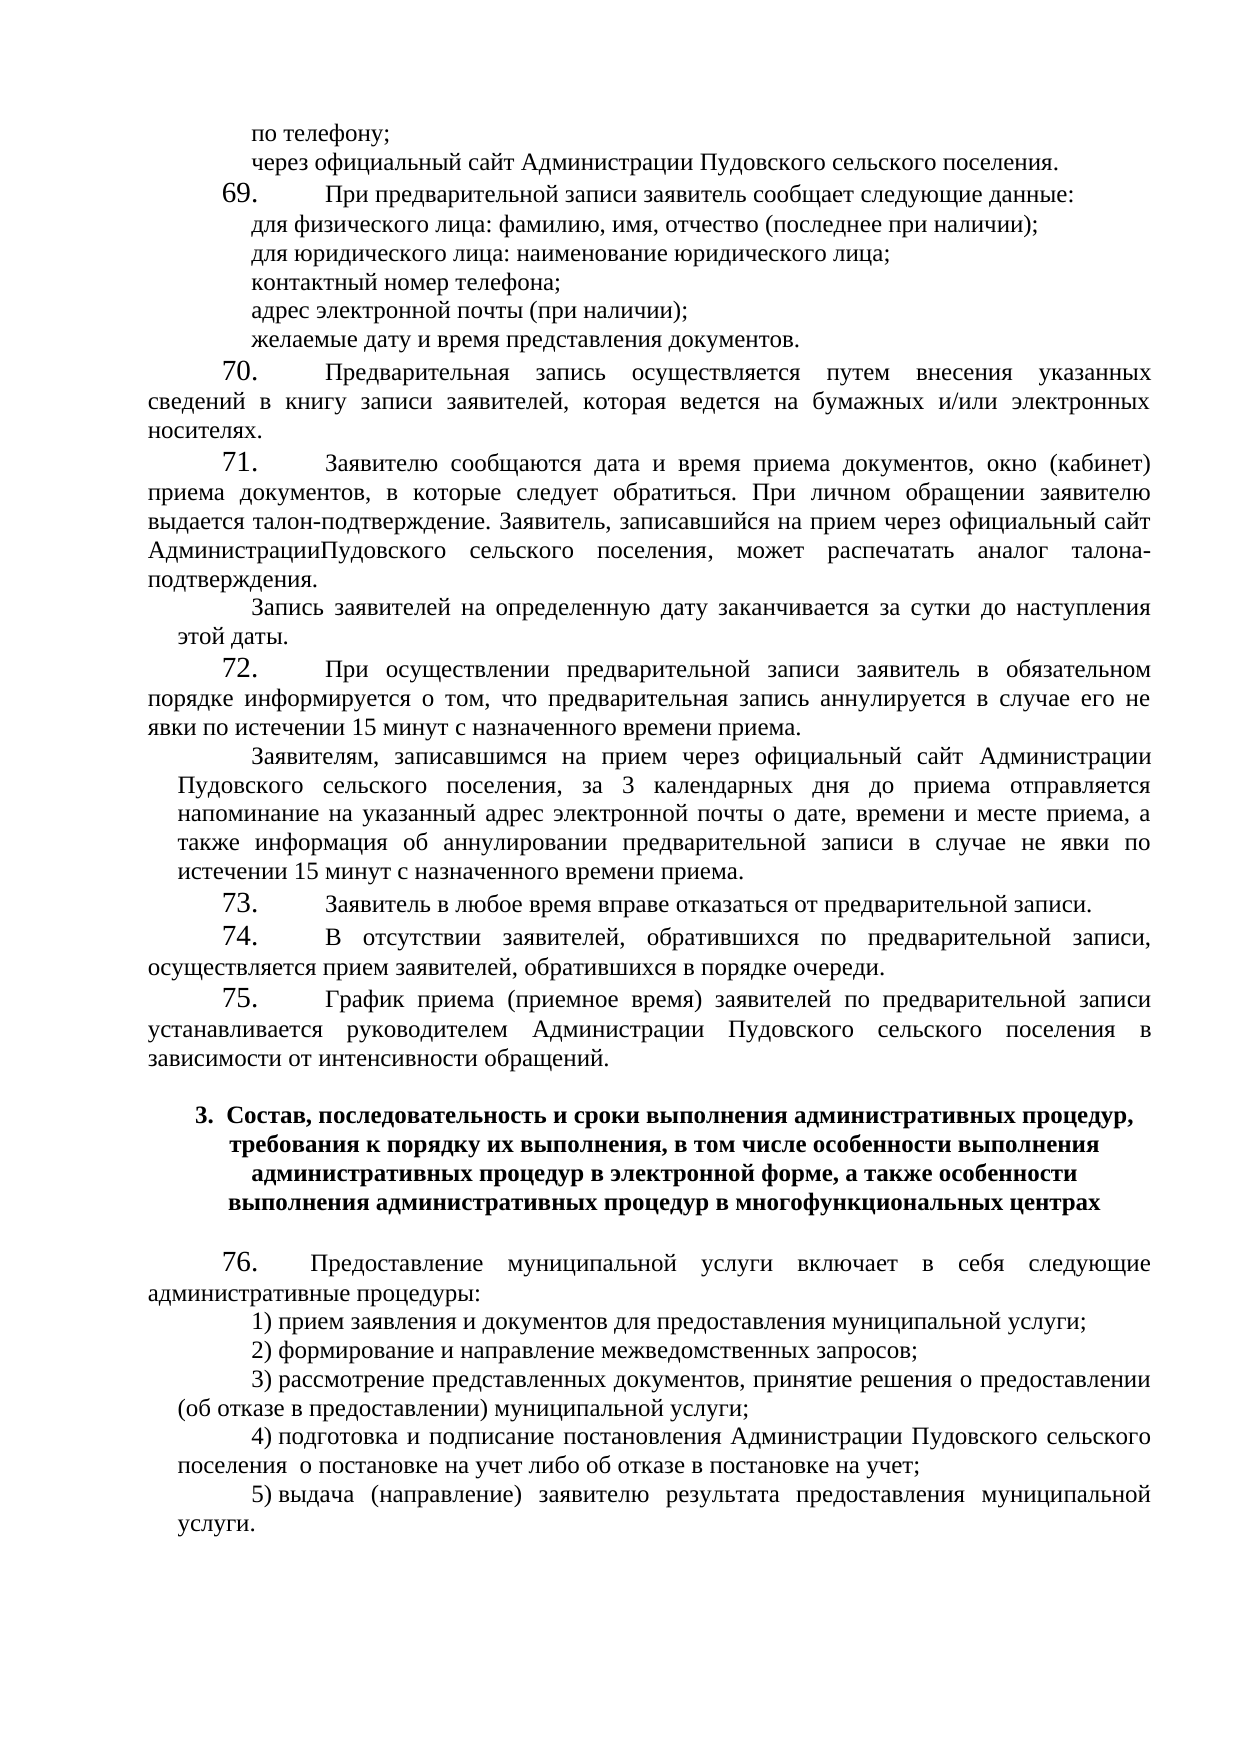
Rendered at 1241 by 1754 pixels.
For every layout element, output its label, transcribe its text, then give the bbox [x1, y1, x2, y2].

list В отсутствии заявителей, обратившихся по предварительной записи, осуществляется прием заявителей, обратившихся в порядке очереди. [148, 918, 1152, 981]
text Заявителям, записавшимся на прием через официальный сайт Администрации Пудовского сельского поселения, за 3 календарных дня до приема отправляется напоминание на указанный адрес электронной почты о дате, времени и месте приема, а также информация об аннулировании предварительной записи в случае не явки по истечении 15 минут с назначенного времени приема. [177, 741, 1152, 885]
text для юридического лица: наименование юридического лица; [177, 238, 1152, 267]
list Заявитель в любое время вправе отказаться от предварительной записи. [148, 885, 1152, 918]
text по телефону; [177, 118, 1152, 147]
text 2) формирование и направление межведомственных запросов; [177, 1335, 1152, 1364]
list Заявителю сообщаются дата и время приема документов, окно (кабинет) приема документов, в которые следует обратиться. При личном обращении заявителю выдается талон-подтверждение. Заявитель, записавшийся на прием через официальный сайт АдминистрацииПудовского сельского поселения, может распечатать аналог талона-подтверждения. [148, 444, 1152, 592]
text 1) прием заявления и документов для предоставления муниципальной услуги; [177, 1306, 1152, 1335]
list График приема (приемное время) заявителей по предварительной записи устанавливается руководителем Администрации Пудовского сельского поселения в зависимости от интенсивности обращений. [148, 981, 1152, 1072]
text 4) подготовка и подписание постановления Администрации Пудовского сельского поселения о постановке на учет либо об отказе в постановке на учет; [177, 1421, 1152, 1479]
text через официальный сайт Администрации Пудовского сельского поселения. [177, 147, 1152, 176]
text Запись заявителей на определенную дату заканчивается за сутки до наступления этой даты. [177, 592, 1152, 650]
text 3) рассмотрение представленных документов, принятие решения о предоставлении (об отказе в предоставлении) муниципальной услуги; [177, 1364, 1152, 1421]
text 5) выдача (направление) заявителю результата предоставления муниципальной услуги. [177, 1479, 1152, 1536]
text для физического лица: фамилию, имя, отчество (последнее при наличии); [177, 209, 1152, 238]
text контактный номер телефона; [177, 267, 1152, 295]
list Предварительная запись осуществляется путем внесения указанных сведений в книгу записи заявителей, которая ведется на бумажных и/или электронных носителях. [148, 353, 1152, 444]
text 3. Состав, последовательность и сроки выполнения административных процедур, требования к порядку их выполнения, в том числе особенности выполнения административных процедур в электронной форме, а также особенности выполнения административных процедур в многофункциональных центрах [177, 1100, 1152, 1215]
text адрес электронной почты (при наличии); [177, 295, 1152, 324]
list Предоставление муниципальной услуги включает в себя следующие административные процедуры: [148, 1244, 1152, 1306]
text желаемые дату и время представления документов. [177, 324, 1152, 353]
list При осуществлении предварительной записи заявитель в обязательном порядке информируется о том, что предварительная запись аннулируется в случае его не явки по истечении 15 минут с назначенного времени приема. [148, 650, 1152, 741]
list При предварительной записи заявитель сообщает следующие данные: [148, 176, 1152, 209]
